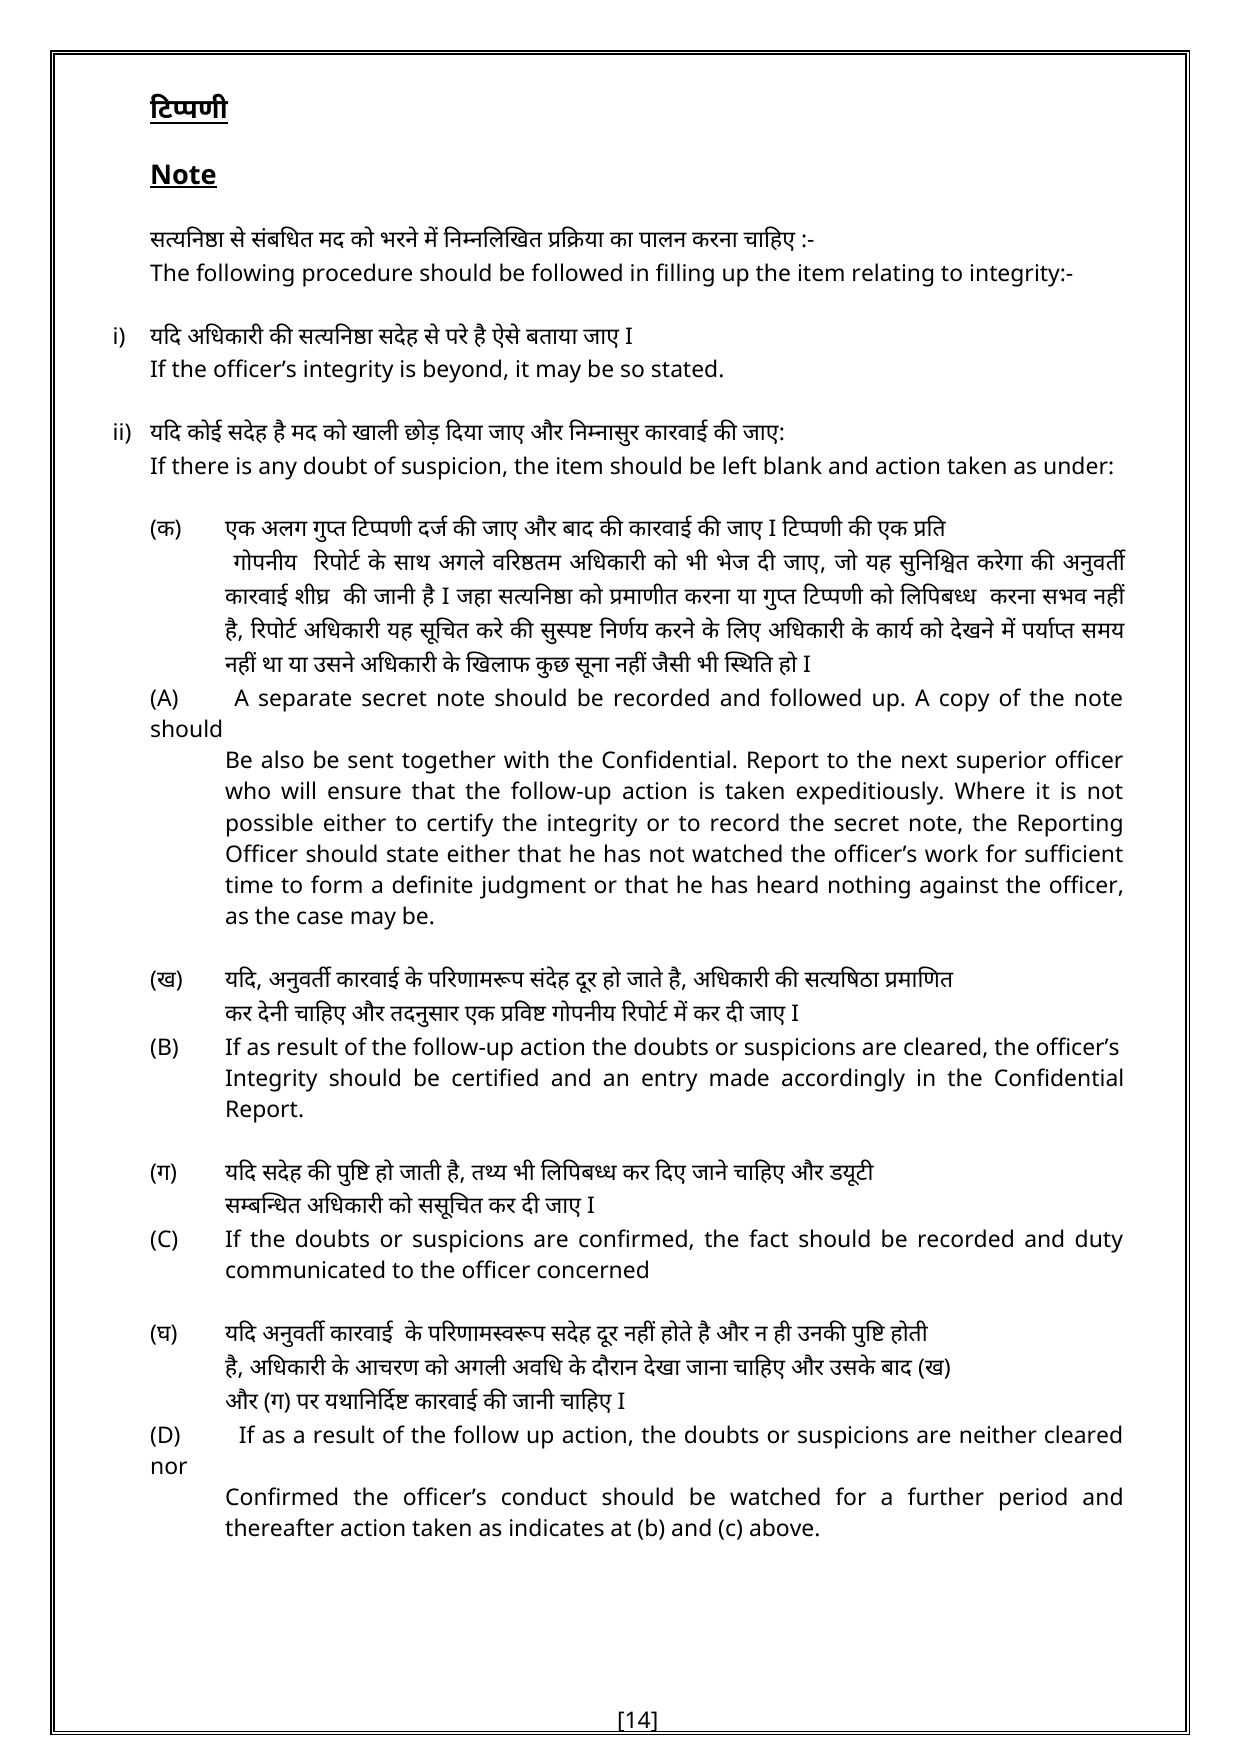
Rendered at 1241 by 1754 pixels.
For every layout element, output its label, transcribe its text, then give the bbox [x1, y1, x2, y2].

text (C) If the doubts or suspicions are confirmed, the fact should be recorded and duty communicated to the officer concerned [150, 1223, 1125, 1286]
list यदि अनुवर्ती कारवाई के परिणामस्वरूप सदेह दूर नहीं होते है और न ही उनकी पुष्टि होती [150, 1317, 1125, 1351]
text The following procedure should be followed in filling up the item relating to integrity:- [150, 257, 1125, 288]
list यदि अधिकारी की सत्यनिष्ठा सदेह से परे है ऐसे बताया जाए I [112, 319, 1125, 353]
text If there is any doubt of suspicion, the item should be left blank and action taken as under: [150, 450, 1125, 481]
list यदि सदेह की पुष्टि हो जाती है, तथ्य भी लिपिबध्ध कर दिए जाने चाहिए और डयूटी [150, 1156, 1125, 1189]
list एक अलग गुप्त टिप्पणी दर्ज की जाए और बाद की कारवाई की जाए I टिप्पणी की एक प्रति [150, 512, 1125, 546]
text Note [150, 155, 1125, 192]
text और (ग) पर यथानिर्दिष्ट कारवाई की जानी चाहिए I [150, 1385, 1125, 1418]
text Integrity should be certified and an entry made accordingly in the Confidential Report. [225, 1062, 1125, 1124]
text Confirmed the officer’s conduct should be watched for a further period and thereafter action taken as indicates at (b) and (c) above. [225, 1481, 1125, 1543]
text सत्यनिष्ठा से संबधित मद को भरने में निम्नलिखित प्रक्रिया का पालन करना चाहिए :- [150, 223, 1125, 257]
list A separate secret note should be recorded and followed up. A copy of the note should [150, 682, 1125, 744]
text (D) If as a result of the follow up action, the doubts or suspicions are neither cleared nor [150, 1418, 1125, 1481]
text गोपनीय रिपोर्ट के साथ अगले वरिष्ठतम अधिकारी को भी भेज दी जाए, जो यह सुनिश्वित करेगा की अनुवर्ती कारवाई शीघ्र की जानी है I जहा सत्यनिष्ठा को प्रमाणीत करना या गुप्त टिप्पणी को लिपिबध्ध करना सभव नहीं है, रिपोर्ट अधिकारी यह सूचित करे की सुस्पष्ट निर्णय करने के लिए अधिकारी के कार्य को देखने में पर्याप्त समय नहीं था या उसने अधिकारी के खिलाफ कुछ सूना नहीं जैसी भी स्थिति हो I [225, 546, 1125, 682]
list यदि कोई सदेह है मद को खाली छोड़ दिया जाए और निम्नासुर कारवाई की जाए: [112, 416, 1125, 450]
list If as result of the follow-up action the doubts or suspicions are cleared, the officer’s [150, 1031, 1125, 1062]
text टिप्पणी [150, 94, 1125, 129]
list यदि, अनुवर्ती कारवाई के परिणामरूप संदेह दूर हो जाते है, अधिकारी की सत्यषिठा प्रमाणित [150, 963, 1125, 997]
text Be also be sent together with the Confidential. Report to the next superior officer who will ensure that the follow-up action is taken expeditiously. Where it is not possible either to certify the integrity or to record the secret note, the Reporting Officer should state either that he has not watched the officer’s work for sufficient time to form a definite judgment or that he has heard nothing against the officer, as the case may be. [225, 744, 1125, 932]
text सम्बन्धित अधिकारी को ससूचित कर दी जाए I [150, 1189, 1125, 1223]
text कर देनी चाहिए और तदनुसार एक प्रविष्ट गोपनीय रिपोर्ट में कर दी जाए I [225, 997, 1125, 1031]
text है, अधिकारी के आचरण को अगली अवधि के दौरान देखा जाना चाहिए और उसके बाद (ख) [150, 1351, 1125, 1385]
text If the officer’s integrity is beyond, it may be so stated. [150, 353, 1125, 385]
